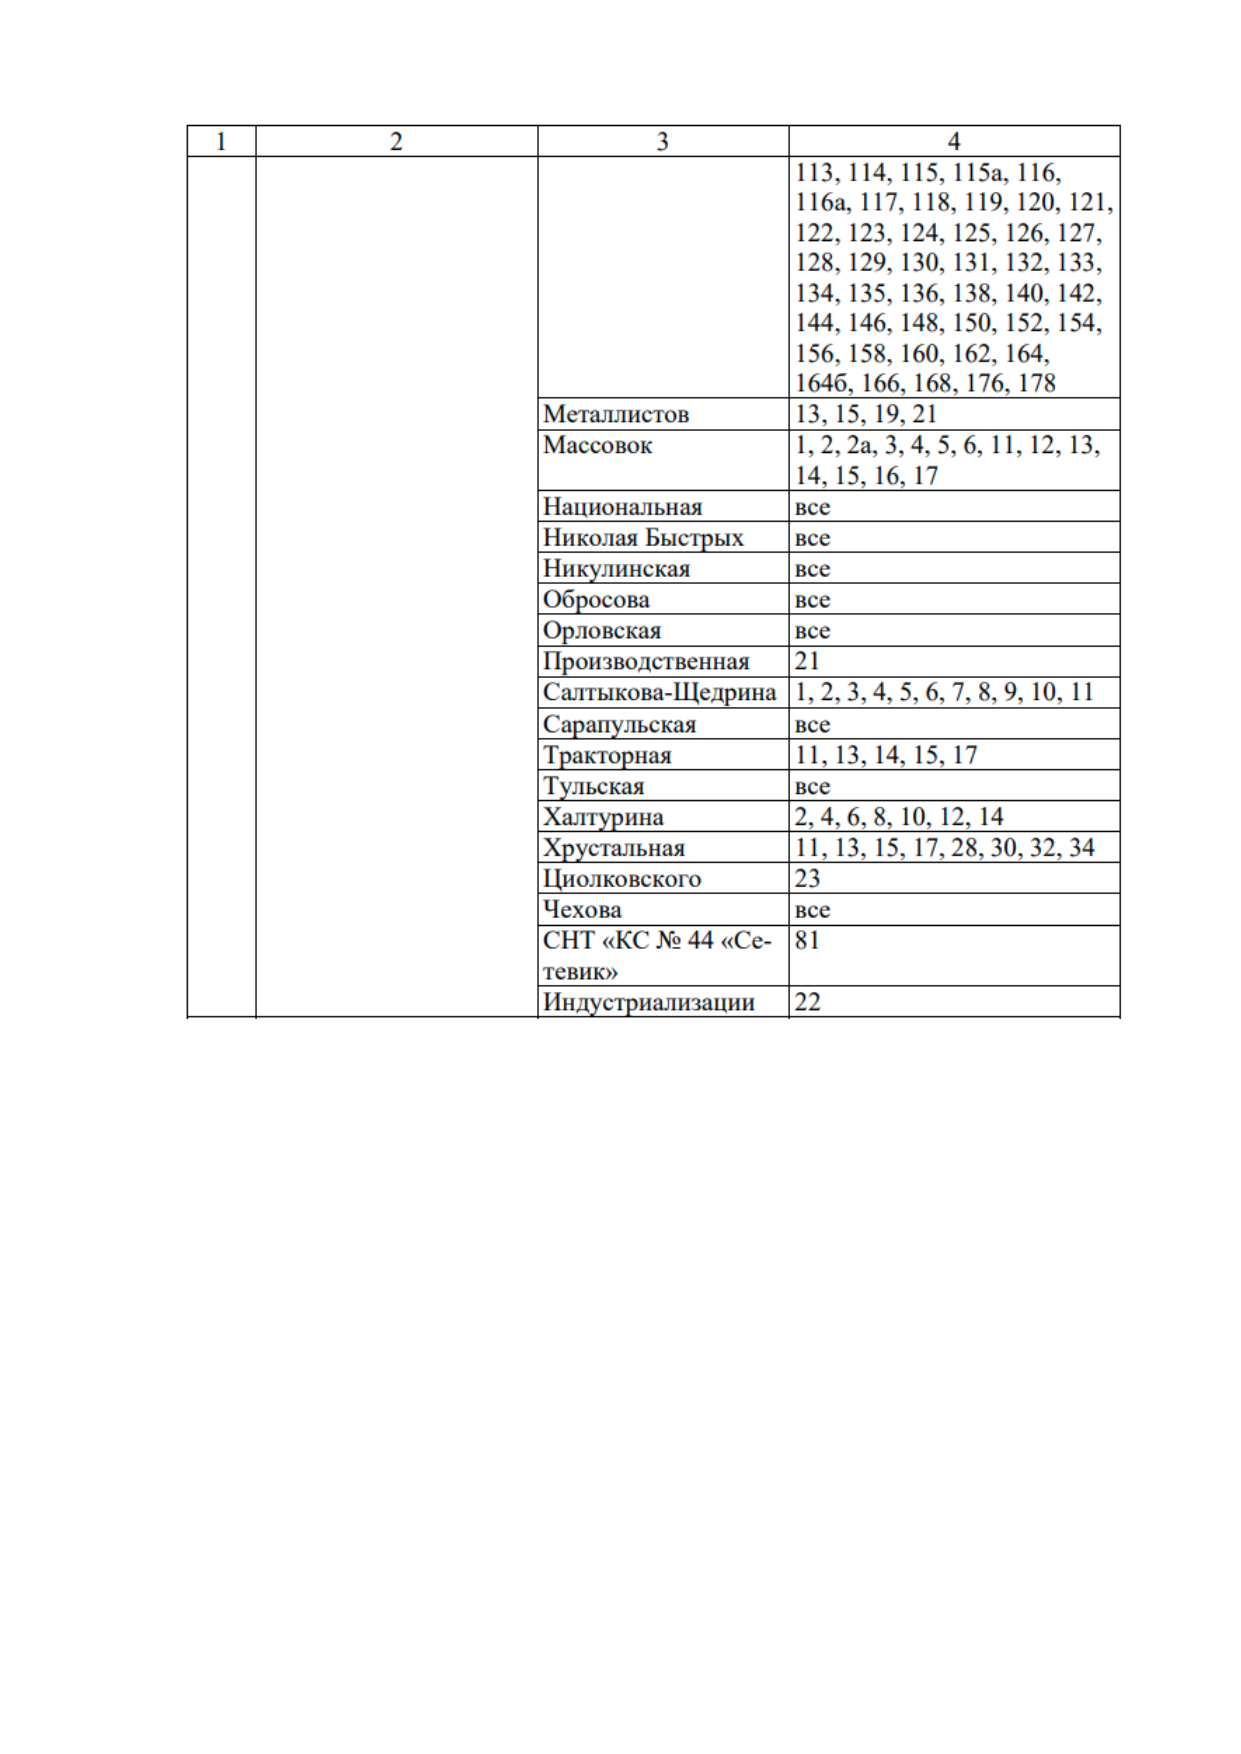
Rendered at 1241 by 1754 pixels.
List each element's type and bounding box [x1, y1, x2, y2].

picture [177, 118, 1152, 1019]
